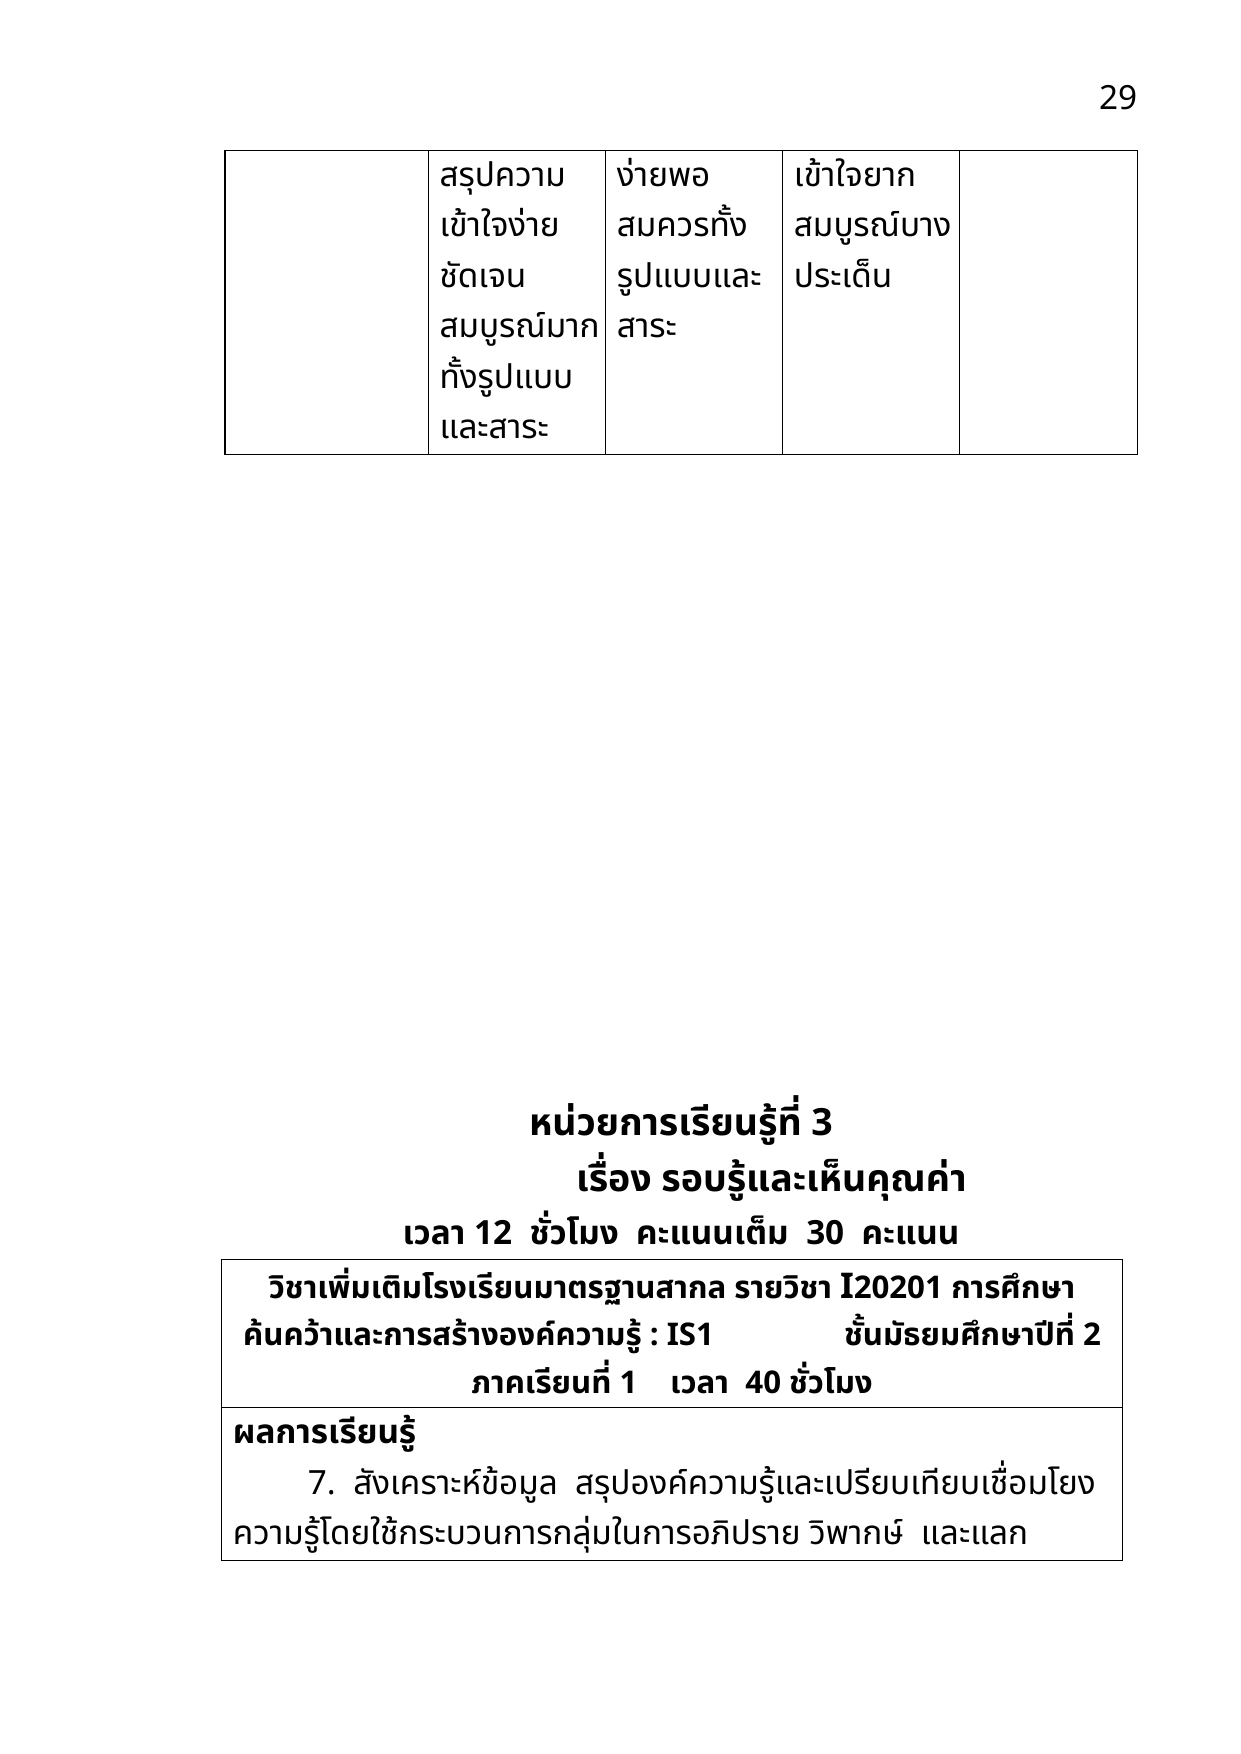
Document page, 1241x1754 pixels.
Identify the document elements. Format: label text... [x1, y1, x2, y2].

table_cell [226, 151, 428, 453]
text เรื่อง รอบรู้และเห็นคุณค่า [224, 1152, 1137, 1208]
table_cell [429, 151, 605, 453]
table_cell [606, 151, 782, 453]
text หน่วยการเรียนรู้ที่ 3 [224, 1095, 1137, 1152]
table_header วิชาเพิ่มเติมโรงเรียนมาตรฐานสากล รายวิชา I20201 การศึกษาค้นคว้าและการสร้างองค์ความรู้ : IS1 ชั้นมัธยมศึกษาปีที่ 2 ภาคเรียนที่ 1 เวลา 40 ชั่วโมง [222, 1260, 1122, 1407]
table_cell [222, 1408, 1122, 1559]
text เวลา 12 ชั่วโมง คะแนนเต็ม 30 คะแนน [224, 1208, 1137, 1259]
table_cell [960, 151, 1137, 453]
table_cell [783, 151, 959, 453]
